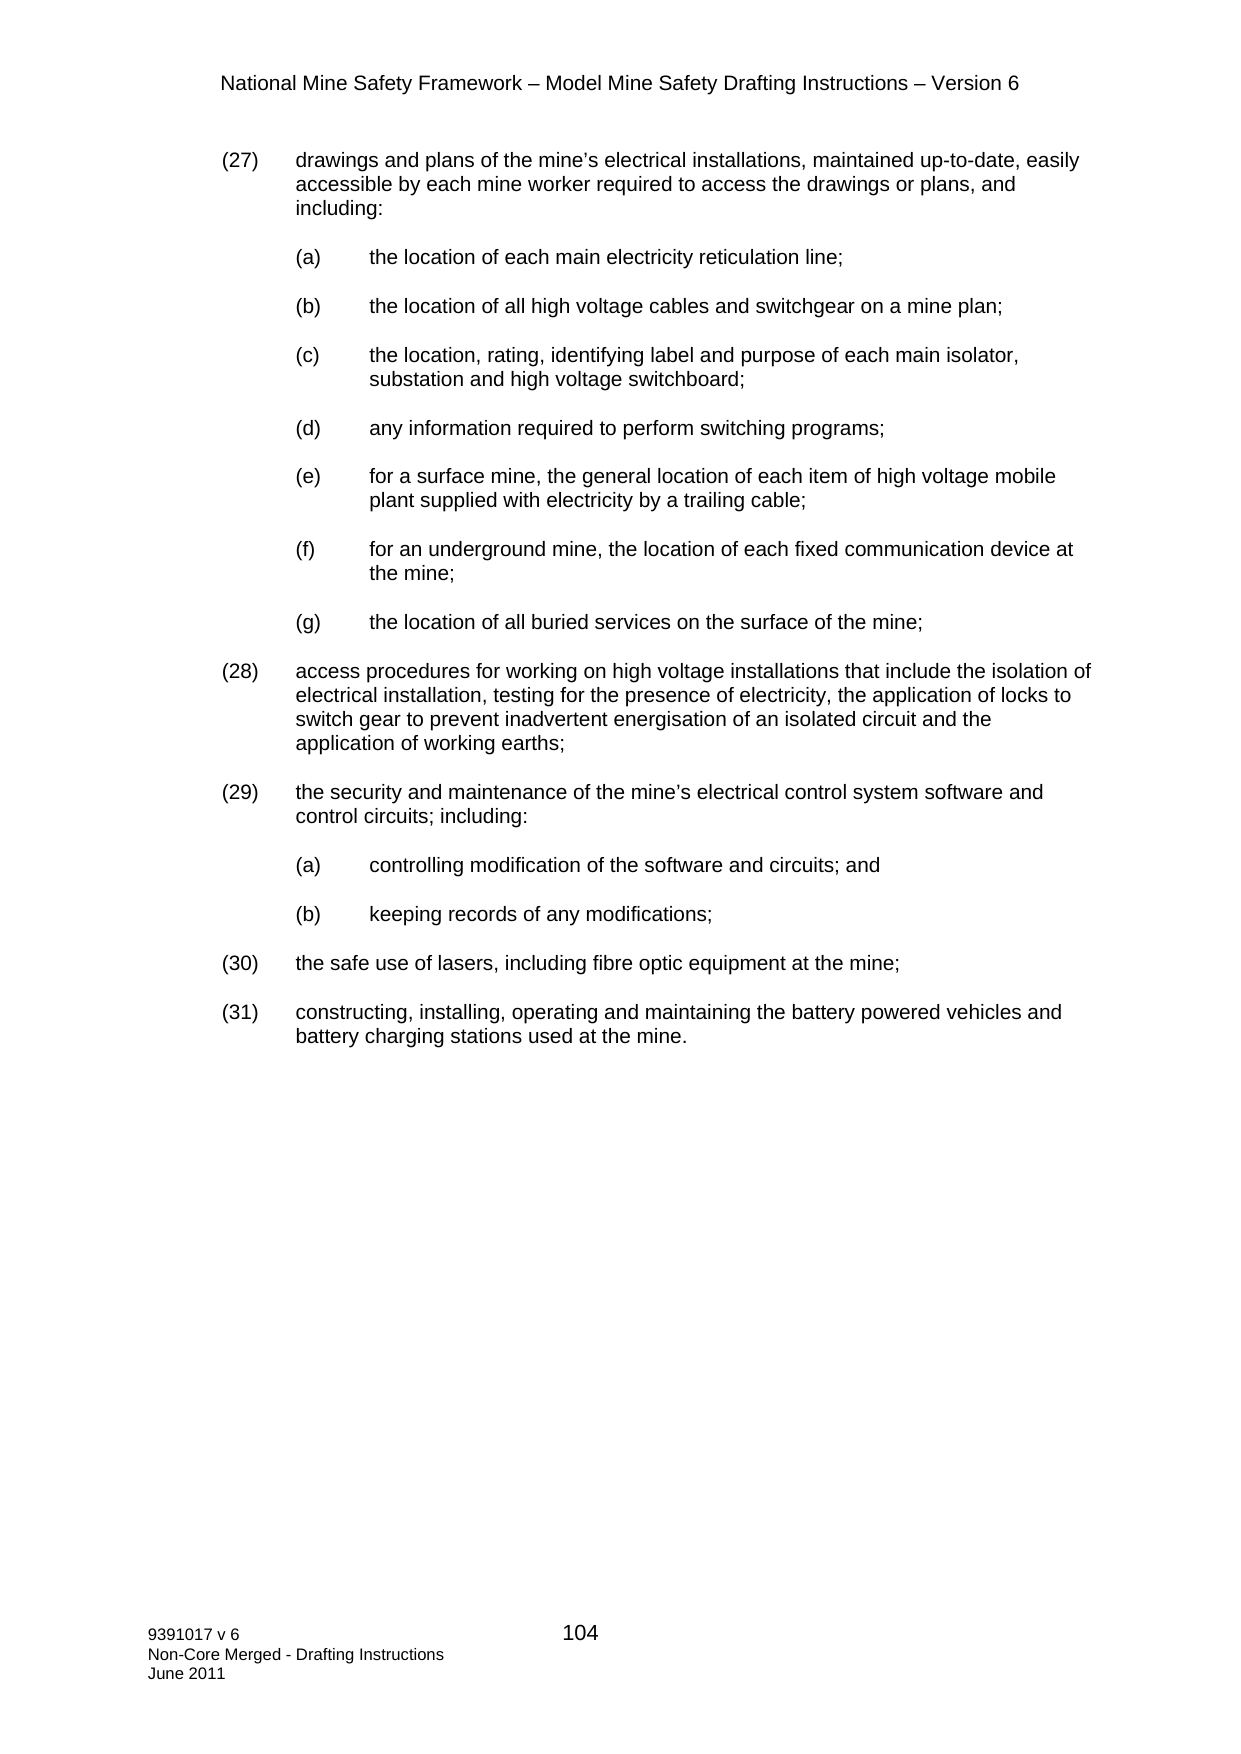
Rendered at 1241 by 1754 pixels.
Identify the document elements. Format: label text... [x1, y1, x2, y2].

subtitle for a surface mine, the general location of each item of high voltage mobile plant supplied with electricity by a trailing cable; [295, 464, 1092, 512]
subtitle the location, rating, identifying label and purpose of each main isolator, substation and high voltage switchboard; [295, 342, 1092, 390]
subtitle the safe use of lasers, including fibre optic equipment at the mine; [222, 951, 1092, 975]
subtitle controlling modification of the software and circuits; and [295, 853, 1092, 877]
subtitle access procedures for working on high voltage installations that include the isolation of electrical installation, testing for the presence of electricity, the application of locks to switch gear to prevent inadvertent energisation of an isolated circuit and the application of working earths; [222, 659, 1092, 755]
subtitle constructing, installing, operating and maintaining the battery powered vehicles and battery charging stations used at the mine. [222, 1000, 1092, 1048]
subtitle for an underground mine, the location of each fixed communication device at the mine; [295, 537, 1092, 585]
subtitle the location of each main electricity reticulation line; [295, 244, 1092, 268]
subtitle the location of all buried services on the surface of the mine; [295, 610, 1092, 634]
subtitle the location of all high voltage cables and switchgear on a mine plan; [295, 293, 1092, 317]
subtitle any information required to perform switching programs; [295, 415, 1092, 439]
subtitle keeping records of any modifications; [295, 902, 1092, 926]
subtitle the security and maintenance of the mine’s electrical control system software and control circuits; including: [222, 780, 1092, 828]
subtitle drawings and plans of the mine’s electrical installations, maintained up-to-date, easily accessible by each mine worker required to access the drawings or plans, and including: [222, 148, 1092, 219]
